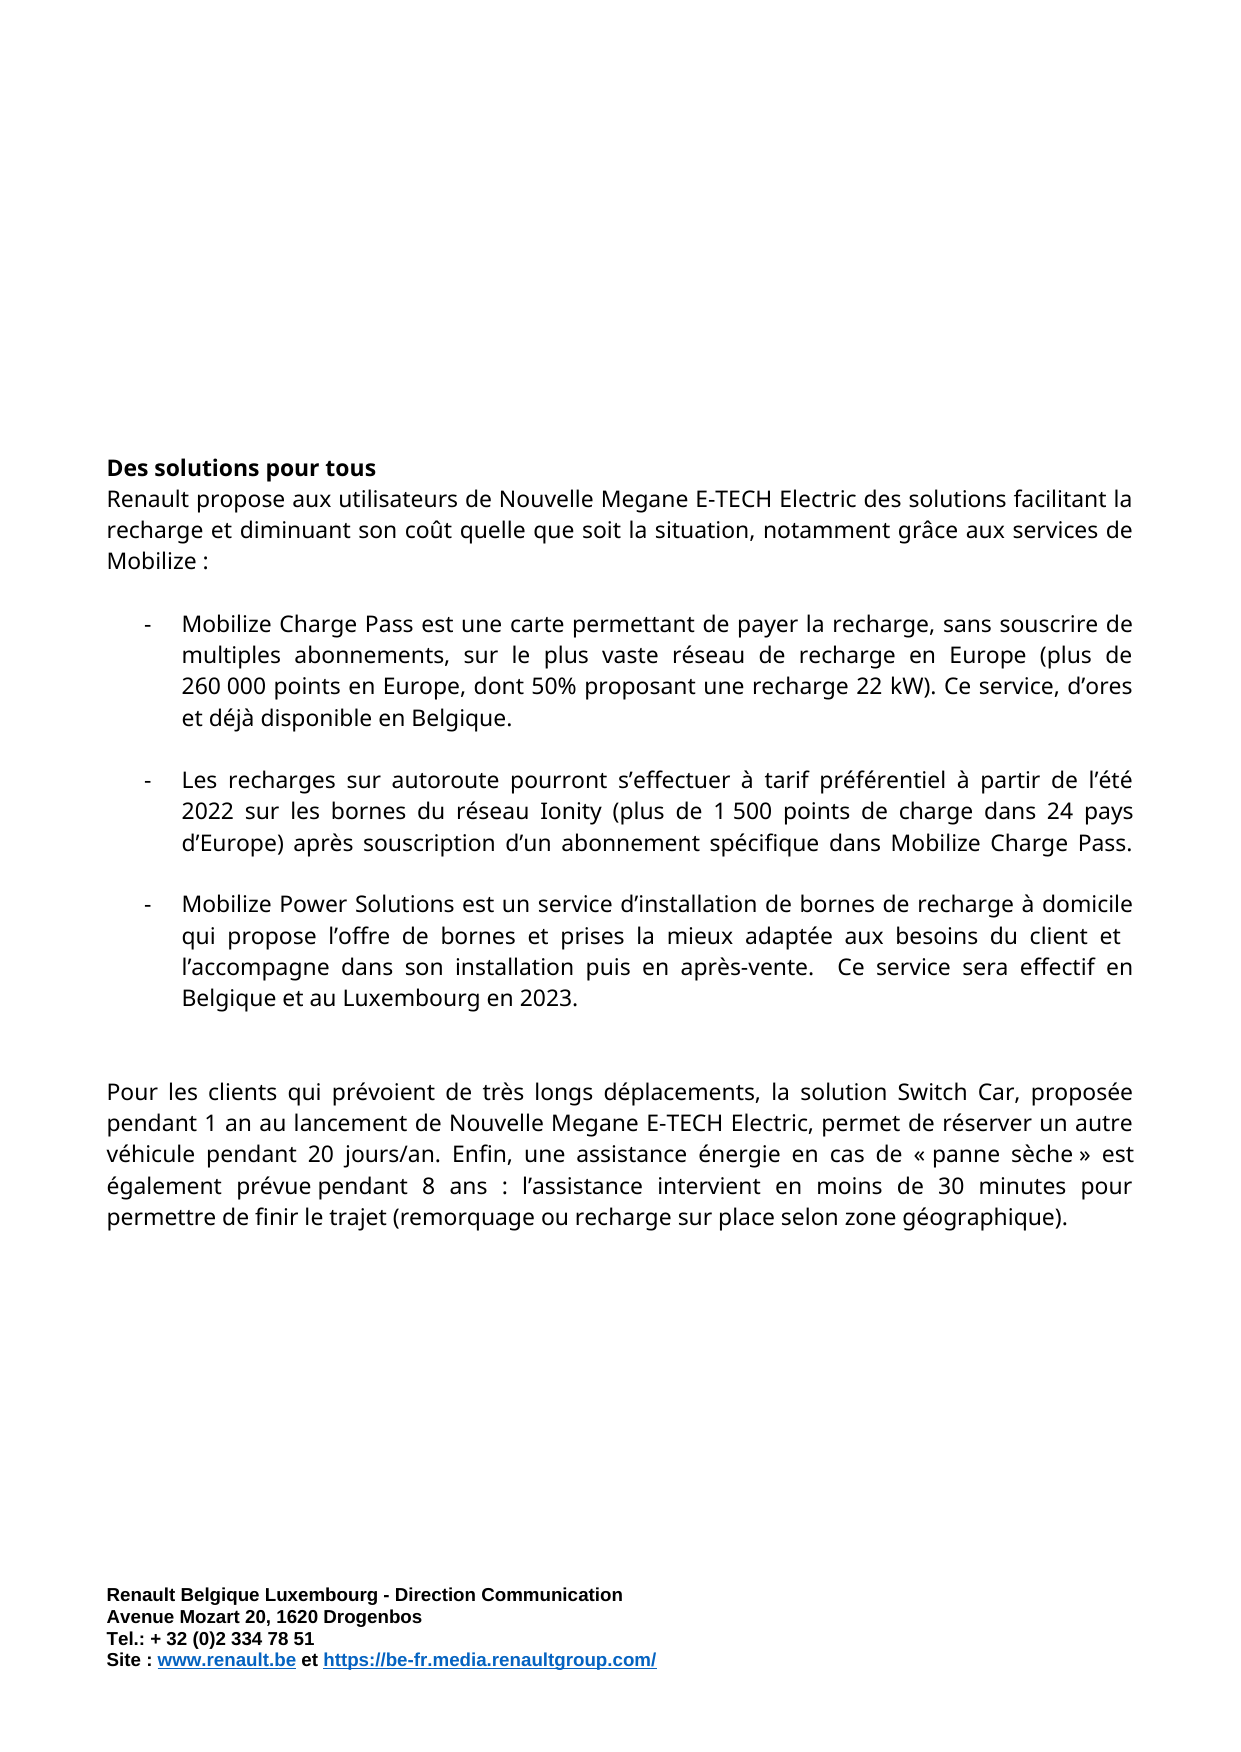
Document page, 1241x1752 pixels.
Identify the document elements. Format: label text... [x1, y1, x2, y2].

list Mobilize Power Solutions est un service d’installation de bornes de recharge à domicile qui propose l’offre de bornes et prises la mieux adaptée aux besoins du client et l’accompagne dans son installation puis en après-vente. Ce service sera effectif en Belgique et au Luxembourg en 2023. [144, 888, 1134, 1013]
list Les recharges sur autoroute pourront s’effectuer à tarif préférentiel à partir de l’été 2022 sur les bornes du réseau Ionity (plus de 1 500 points de charge dans 24 pays d’Europe) après souscription d’un abonnement spécifique dans Mobilize Charge Pass. [144, 764, 1134, 888]
text Renault propose aux utilisateurs de Nouvelle Megane E-TECH Electric des solutions facilitant la recharge et diminuant son coût quelle que soit la situation, notamment grâce aux services de Mobilize : [106, 483, 1134, 577]
text Pour les clients qui prévoient de très longs déplacements, la solution Switch Car, proposée pendant 1 an au lancement de Nouvelle Megane E-TECH Electric, permet de réserver un autre véhicule pendant 20 jours/an. Enfin, une assistance énergie en cas de « panne sèche » est également prévue pendant 8 ans : l’assistance intervient en moins de 30 minutes pour permettre de finir le trajet (remorquage ou recharge sur place selon zone géographique). [106, 1076, 1134, 1232]
text Des solutions pour tous [106, 452, 1134, 483]
list Mobilize Charge Pass est une carte permettant de payer la recharge, sans souscrire de multiples abonnements, sur le plus vaste réseau de recharge en Europe (plus de 260 000 points en Europe, dont 50% proposant une recharge 22 kW). Ce service, d’ores et déjà disponible en Belgique. [144, 608, 1134, 733]
